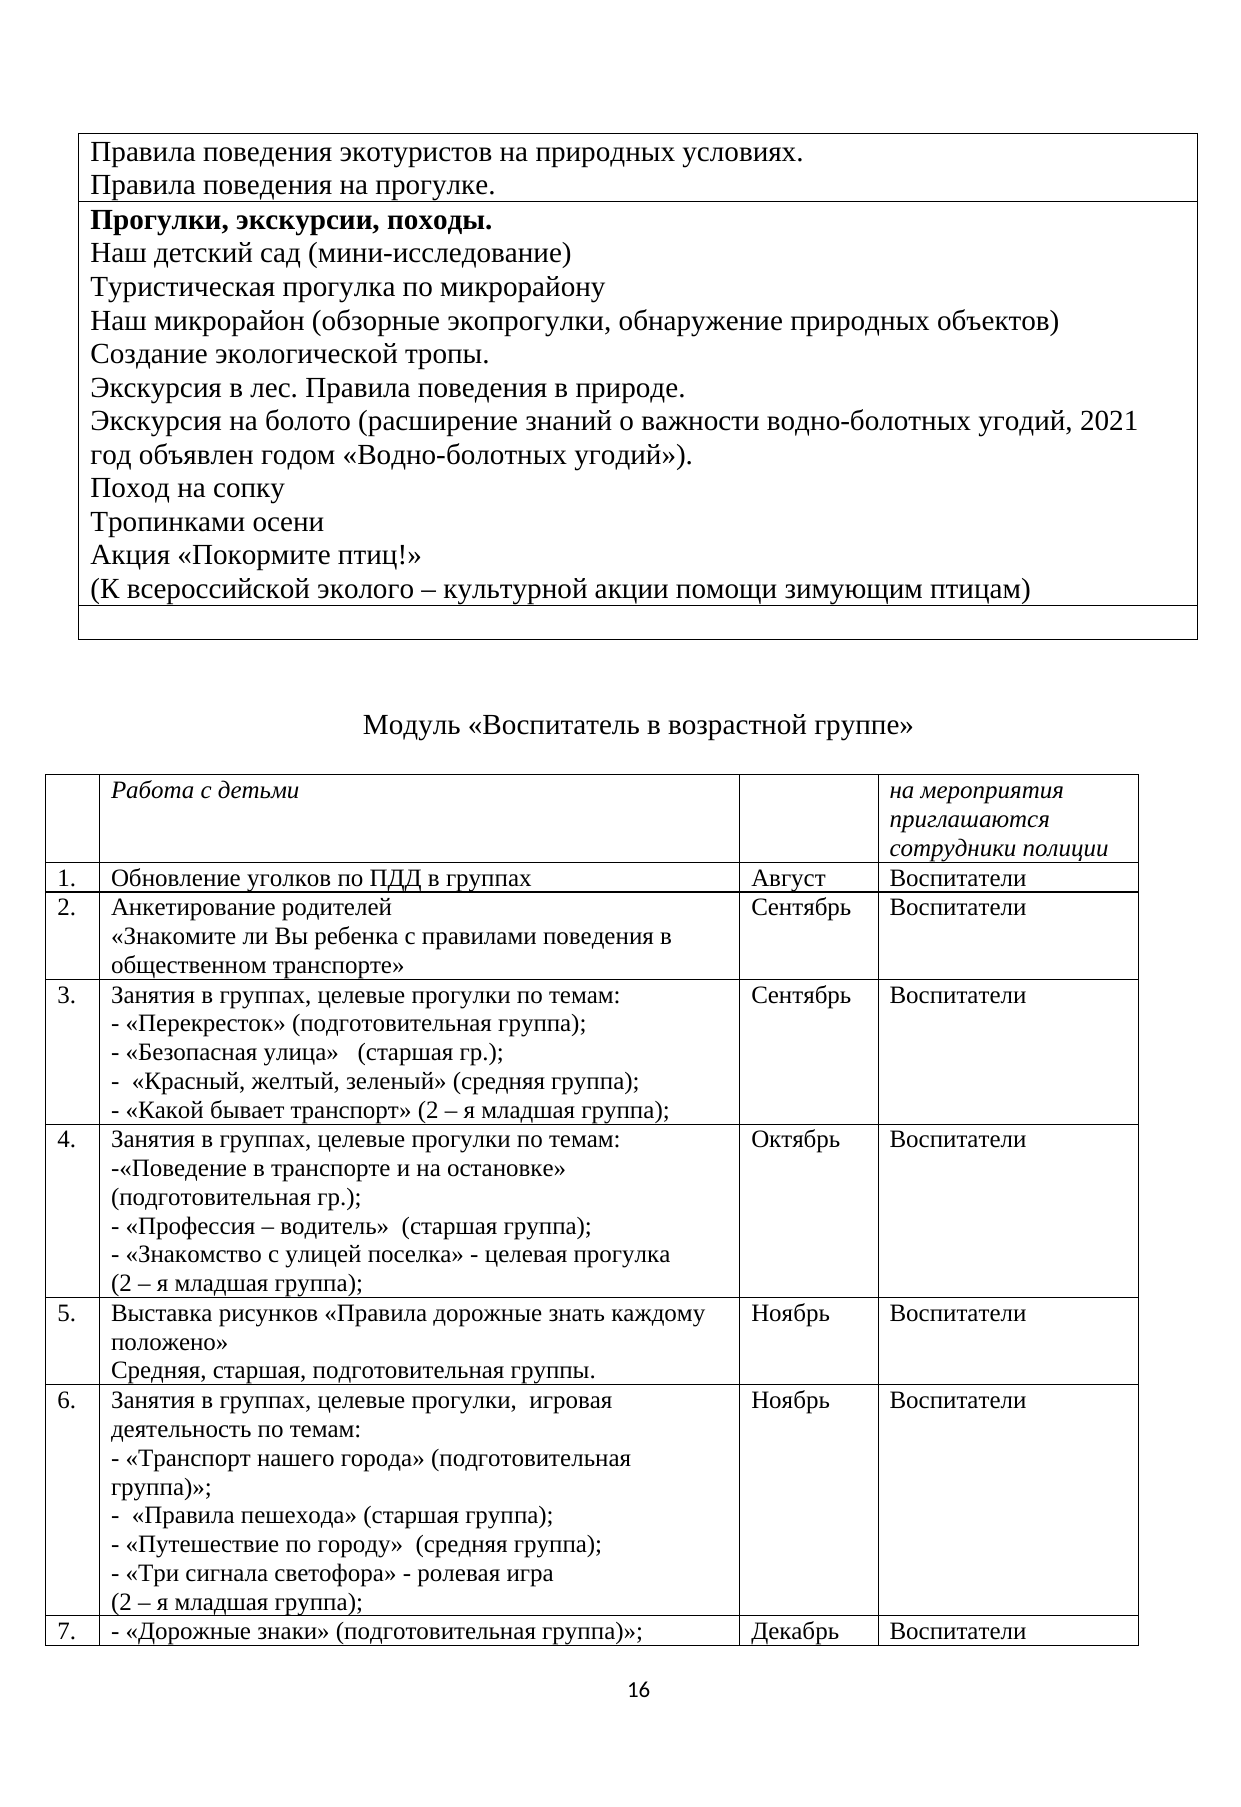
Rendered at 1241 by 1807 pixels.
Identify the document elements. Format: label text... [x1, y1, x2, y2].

table_cell 6. [46, 1385, 99, 1615]
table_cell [100, 1616, 739, 1645]
table_cell Октябрь [740, 1125, 878, 1297]
table_cell 2. [46, 893, 99, 979]
table_cell 3. [46, 980, 99, 1123]
table_cell Сентябрь [740, 893, 878, 979]
table_cell Прогулки, экскурсии, походы. Наш детский сад (мини-исследование) Туристическая прогулка по микрорайону Наш микрорайон (обзорные экопрогулки, обнаружение природных объектов) Создание экологической тропы. Экскурсия в лес. Правила поведения в природе. Экскурсия на болото (расширение знаний о важности водно-болотных угодий, 2021 год объявлен годом «Водно-болотных угодий»). Поход на сопку Тропинками осени Акция «Покормите птиц!» (К всероссийской эколого – культурной акции помощи зимующим птицам) [79, 202, 1197, 604]
table_cell Анкетирование родителей «Знакомите ли Вы ребенка с правилами поведения в общественном транспорте» [100, 893, 739, 979]
table_cell Воспитатели [879, 893, 1138, 979]
table_cell Сентябрь [740, 980, 878, 1123]
table_cell Август [740, 863, 878, 891]
table_cell 5. [46, 1298, 99, 1384]
table_cell Воспитатели [879, 1125, 1138, 1297]
table_cell Занятия в группах, целевые прогулки, игровая деятельность по темам: - «Транспорт нашего города» (подготовительная группа)»; - «Правила пешехода» (старшая группа); - «Путешествие по городу» (средняя группа); - «Три сигнала светофора» - ролевая игра (2 – я младшая группа); [100, 1385, 739, 1615]
table_cell Обновление уголков по ПДД в группах [100, 863, 739, 891]
table_cell [79, 606, 1197, 639]
table_cell 4. [46, 1125, 99, 1297]
table_cell Ноябрь [740, 1298, 878, 1384]
table_cell Воспитатели [879, 1385, 1138, 1615]
table_cell Занятия в группах, целевые прогулки по темам: - «Перекресток» (подготовительная группа); - «Безопасная улица» (старшая гр.); - «Красный, желтый, зеленый» (средняя группа); - «Какой бывает транспорт» (2 – я младшая группа); [100, 980, 739, 1123]
table_header [46, 775, 99, 862]
text Модуль «Воспитатель в возрастной группе» [90, 707, 1187, 741]
table_cell Ноябрь [740, 1385, 878, 1615]
table_cell Воспитатели [879, 980, 1138, 1123]
table_cell Выставка рисунков «Правила дорожные знать каждому положено» Средняя, старшая, подготовительная группы. [100, 1298, 739, 1384]
table_cell Воспитатели [879, 1616, 1138, 1645]
table_cell Воспитатели [879, 863, 1138, 891]
table_cell Декабрь [740, 1616, 878, 1645]
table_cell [79, 134, 1197, 201]
table_cell Воспитатели [879, 1298, 1138, 1384]
table_header [740, 775, 878, 862]
table_header Работа с детьми [100, 775, 739, 862]
table_cell 1. [46, 863, 99, 891]
table_cell 7. [46, 1616, 99, 1645]
table_header на мероприятия приглашаются сотрудники полиции [879, 775, 1138, 862]
table_cell Занятия в группах, целевые прогулки по темам: -«Поведение в транспорте и на остановке» (подготовительная гр.); - «Профессия – водитель» (старшая группа); - «Знакомство с улицей поселка» - целевая прогулка (2 – я младшая группа); [100, 1125, 739, 1297]
